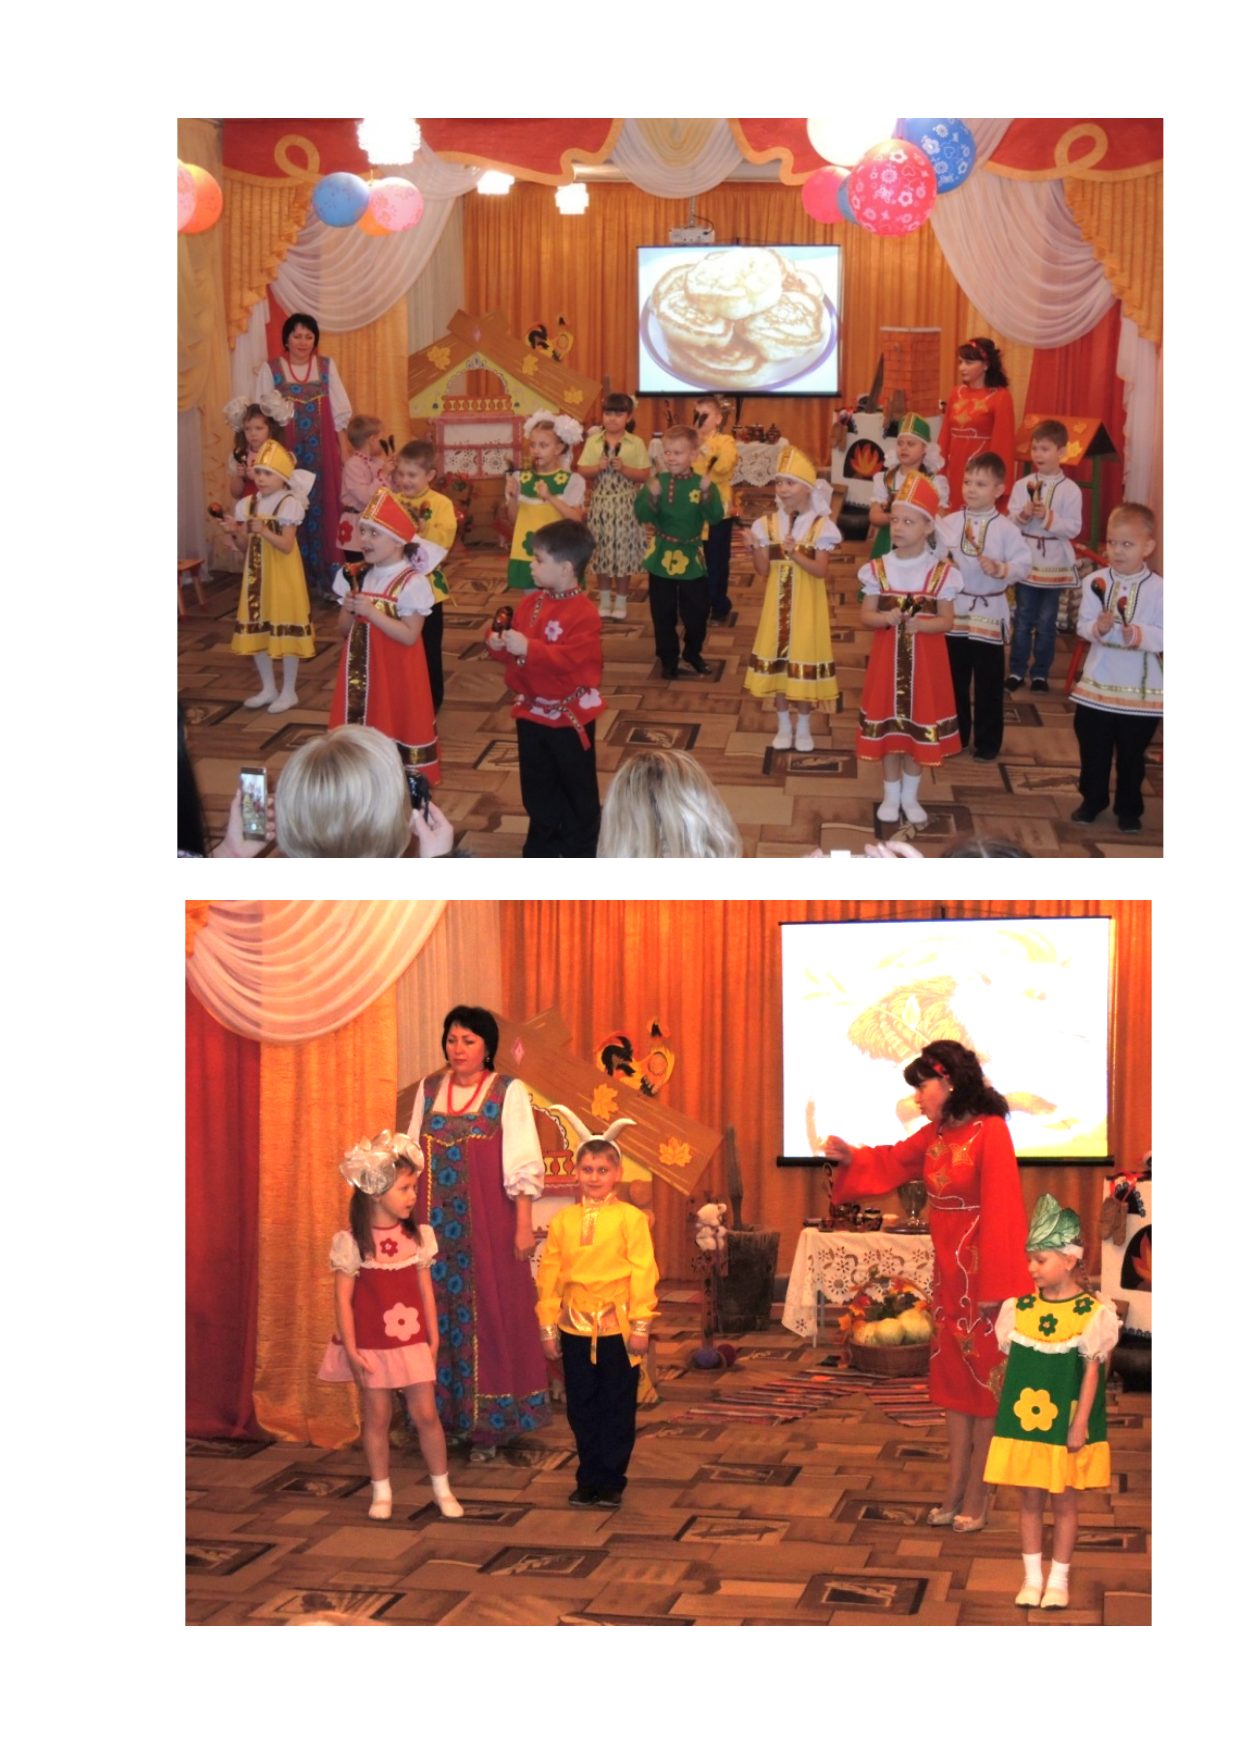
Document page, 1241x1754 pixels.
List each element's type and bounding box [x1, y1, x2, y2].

picture [177, 118, 1164, 858]
